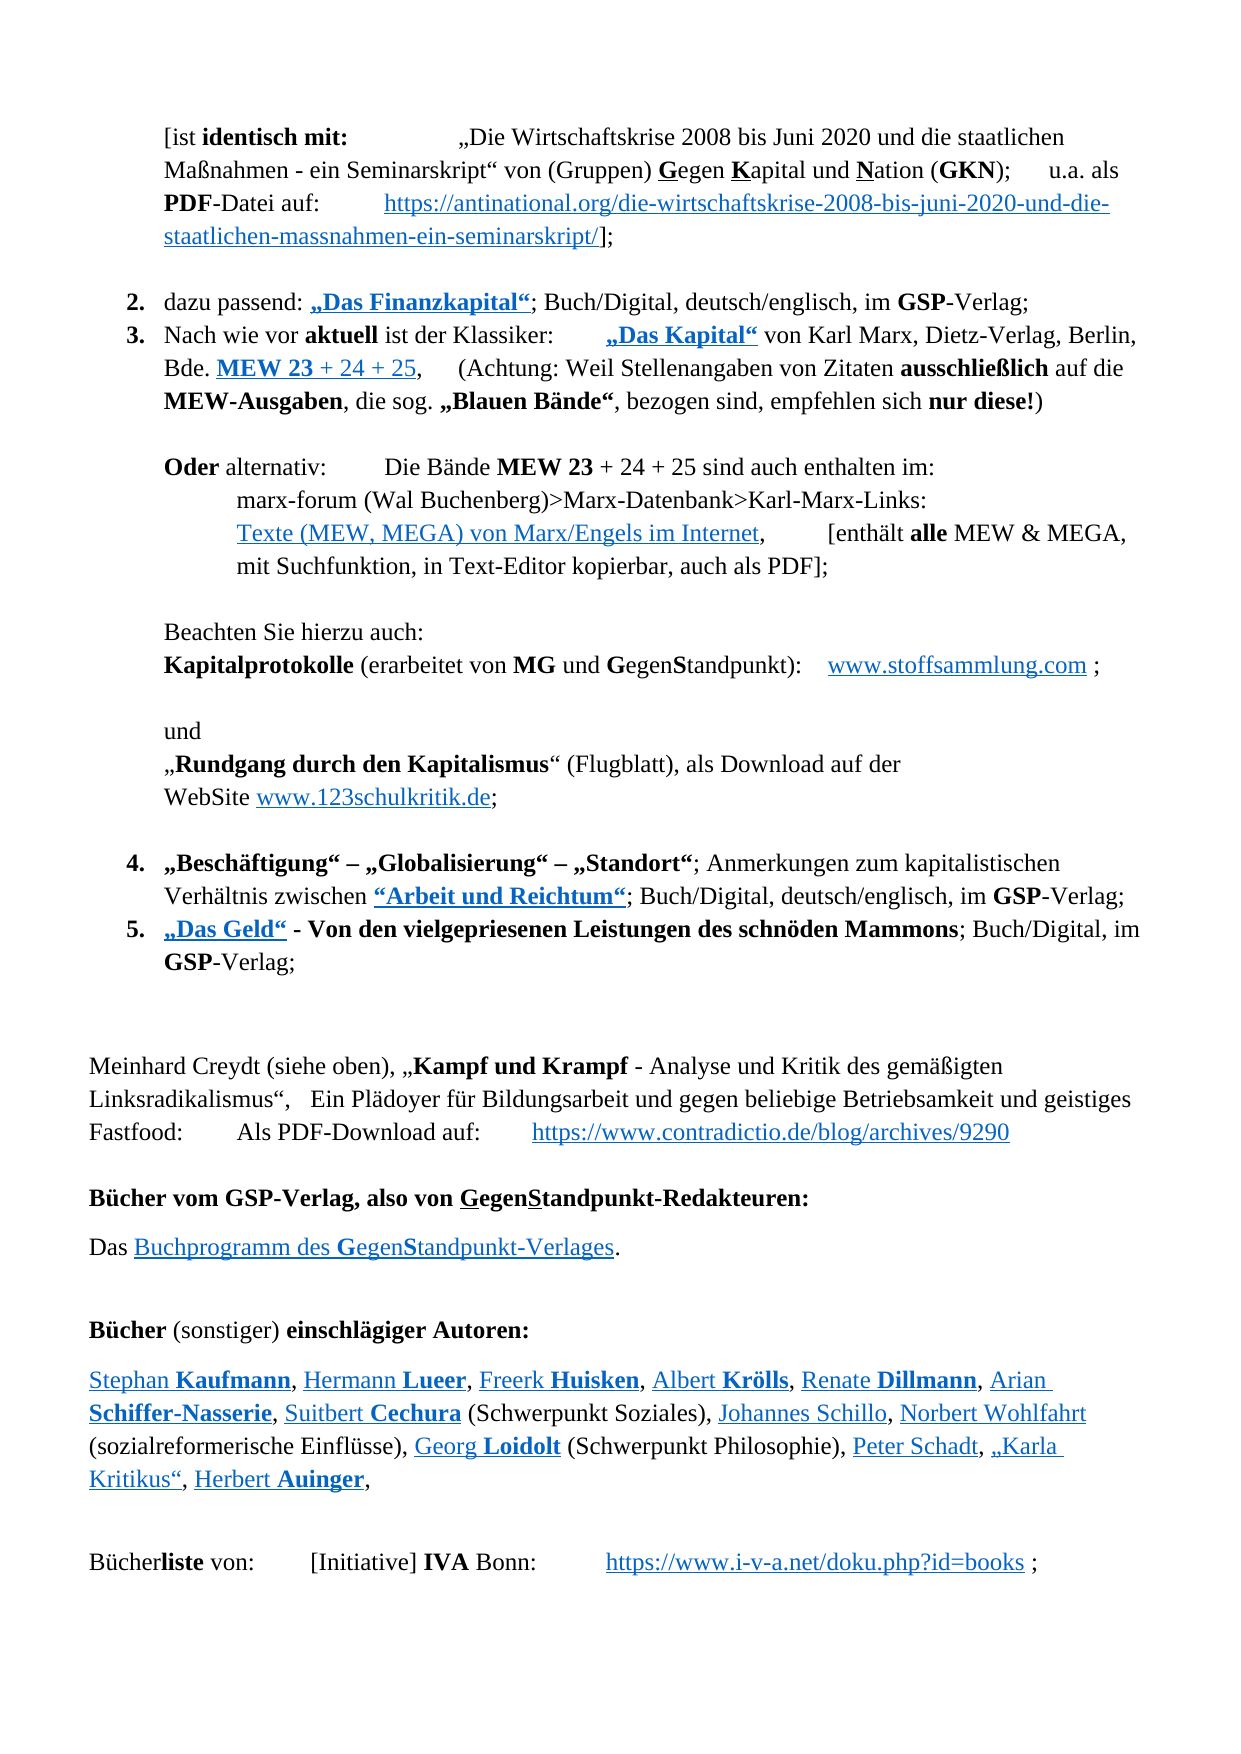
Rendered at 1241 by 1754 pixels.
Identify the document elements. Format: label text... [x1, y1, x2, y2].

list „Das Geld“ - Von den vielgepriesenen Leistungen des schnöden Mammons; Buch/Digital, im GSP-Verlag; [126, 914, 1152, 976]
list „Beschäftigung“ – „Globalisierung“ – „Standort“; Anmerkungen zum kapitalistischen Verhältnis zwischen “Arbeit und Reichtum“; Buch/Digital, deutsch/englisch, im GSP-Verlag; [126, 848, 1152, 910]
text Stephan Kaufmann, Hermann Lueer, Freerk Huisken, Albert Krölls, Renate Dillmann, Arian Schiffer‑Nasserie, Suitbert Cechura (Schwerpunkt Soziales), Johannes Schillo, Norbert Wohlfahrt (sozialreformerische Einflüsse), Georg Loidolt (Schwerpunkt Philosophie), Peter Schadt, „Karla Kritikus“, Herbert Auinger, [89, 1365, 1152, 1493]
text Bücher (sonstiger) einschlägiger Autoren: [89, 1315, 1152, 1344]
list dazu passend: „Das Finanzkapital“; Buch/Digital, deutsch/englisch, im GSP-Verlag; [126, 287, 1152, 316]
text Bücherliste von: [Initiative] IVA Bonn: https://www.i-v-a.net/doku.php?id=books ; [89, 1547, 1152, 1575]
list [126, 89, 1152, 282]
text Das Buchprogramm des GegenStandpunkt-Verlages. [89, 1232, 1152, 1261]
text Bücher vom GSP-Verlag, also von GegenStandpunkt-Redakteuren: [89, 1183, 1152, 1212]
text Meinhard Creydt (siehe oben), „Kampf und Krampf - Analyse und Kritik des gemäßigten Linksradikalismus“, Ein Plädoyer für Bildungsarbeit und gegen beliebige Betriebsamkeit und geistiges Fastfood: Als PDF-Download auf: https://www.contradictio.de/blog/archives/9290 [89, 1051, 1152, 1146]
list Nach wie vor aktuell ist der Klassiker: „Das Kapital“ von Karl Marx, Dietz-Verlag, Berlin, Bde. MEW 23 + 24 + 25, (Achtung: Weil Stellenangaben von Zitaten ausschließlich auf die MEW-Ausgaben, die sog. „Blauen Bände“, bezogen sind, empfehlen sich nur diese!) Oder alternativ: Die Bände MEW 23 + 24 + 25 sind auch enthalten im: marx-forum (Wal Buchenberg)>Marx-Datenbank>Karl-Marx-Links: Texte (MEW, MEGA) von Marx/Engels im Internet, [enthält alle MEW & MEGA, mit Suchfunktion, in Text-Editor kopierbar, auch als PDF]; Beachten Sie hierzu auch: Kapitalprotokolle (erarbeitet von MG und GegenStandpunkt): www.stoffsammlung.com ; und „Rundgang durch den Kapitalismus“ (Flugblatt), als Download auf der WebSite www.123schulkritik.de; [126, 320, 1152, 844]
